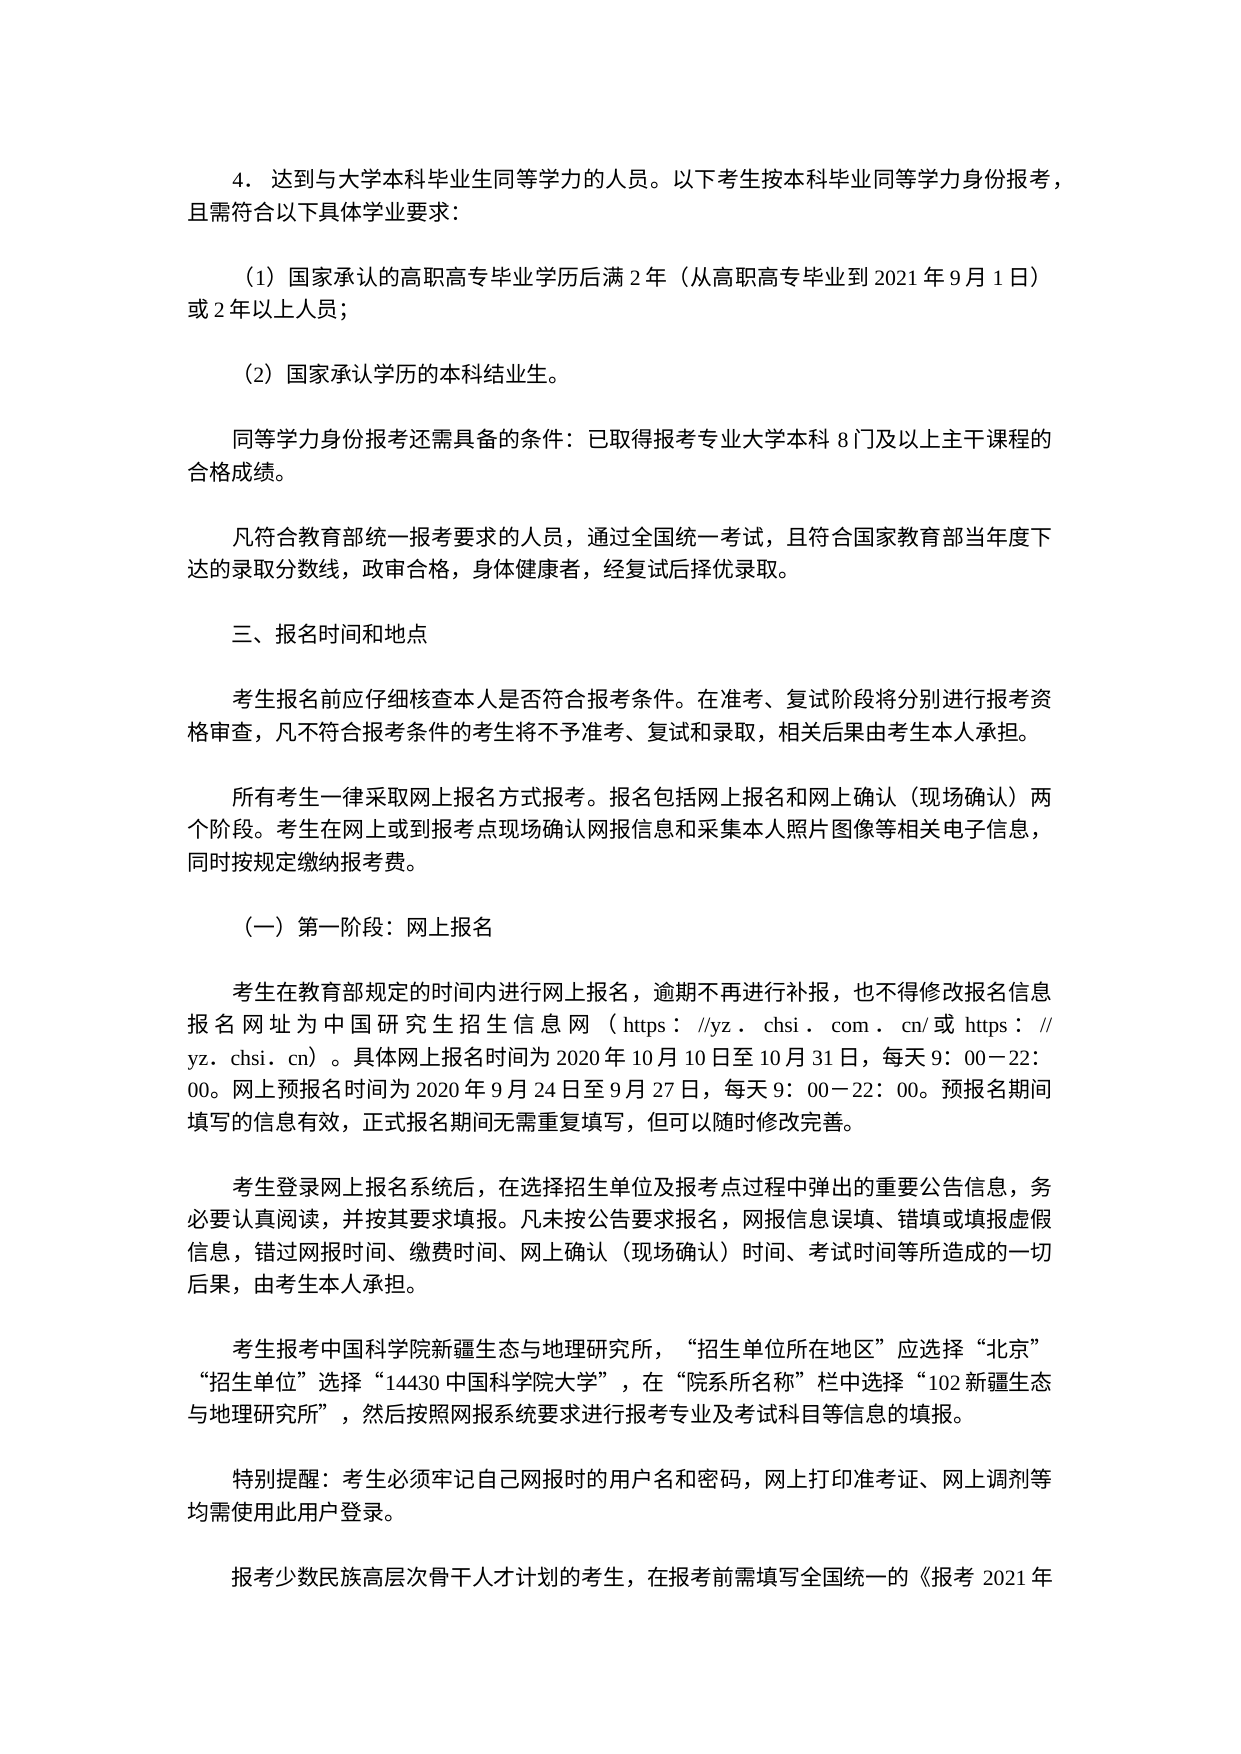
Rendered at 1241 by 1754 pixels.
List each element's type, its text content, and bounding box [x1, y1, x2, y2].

text 考生在教育部规定的时间内进行网上报名，逾期不再进行补报，也不得修改报名信息。报名网址为中国研究生招生信息网（https：//yz．chsi．com．cn/或https：//yz．chsi．cn）。具体网上报名时间为2020年10月10日至10月31日，每天9：00－22：00。网上预报名时间为2020年9月24日至9月27日，每天9：00－22：00。预报名期间填写的信息有效，正式报名期间无需重复填写，但可以随时修改完善。 [187, 974, 1053, 1137]
text （一）第一阶段：网上报名 [187, 909, 1053, 942]
text 考生报考中国科学院新疆生态与地理研究所，“招生单位所在地区”应选择“北京”，“招生单位”选择“14430 中国科学院大学”，在“院系所名称”栏中选择“102新疆生态与地理研究所”，然后按照网报系统要求进行报考专业及考试科目等信息的填报。 [187, 1332, 1053, 1429]
text 考生登录网上报名系统后，在选择招生单位及报考点过程中弹出的重要公告信息，务必要认真阅读，并按其要求填报。凡未按公告要求报名，网报信息误填、错填或填报虚假信息，错过网报时间、缴费时间、网上确认（现场确认）时间、考试时间等所造成的一切后果，由考生本人承担。 [187, 1169, 1053, 1299]
text 考生报名前应仔细核查本人是否符合报考条件。在准考、复试阶段将分别进行报考资格审查，凡不符合报考条件的考生将不予准考、复试和录取，相关后果由考生本人承担。 [187, 682, 1053, 747]
text 4． 达到与大学本科毕业生同等学力的人员。以下考生按本科毕业同等学力身份报考，且需符合以下具体学业要求： [187, 162, 1053, 227]
text 凡符合教育部统一报考要求的人员，通过全国统一考试，且符合国家教育部当年度下达的录取分数线，政审合格，身体健康者，经复试后择优录取。 [187, 519, 1053, 584]
text 三、报名时间和地点 [187, 617, 1053, 649]
text （2）国家承认学历的本科结业生。 [187, 357, 1053, 389]
text 特别提醒：考生必须牢记自己网报时的用户名和密码，网上打印准考证、网上调剂等均需使用此用户登录。 [187, 1462, 1053, 1527]
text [187, 1559, 1053, 1592]
text （1）国家承认的高职高专毕业学历后满2年（从高职高专毕业到2021年9月1日）或2年以上人员； [187, 259, 1053, 324]
text 所有考生一律采取网上报名方式报考。报名包括网上报名和网上确认（现场确认）两个阶段。考生在网上或到报考点现场确认网报信息和采集本人照片图像等相关电子信息，同时按规定缴纳报考费。 [187, 779, 1053, 877]
text 同等学力身份报考还需具备的条件：已取得报考专业大学本科8门及以上主干课程的合格成绩。 [187, 422, 1053, 487]
